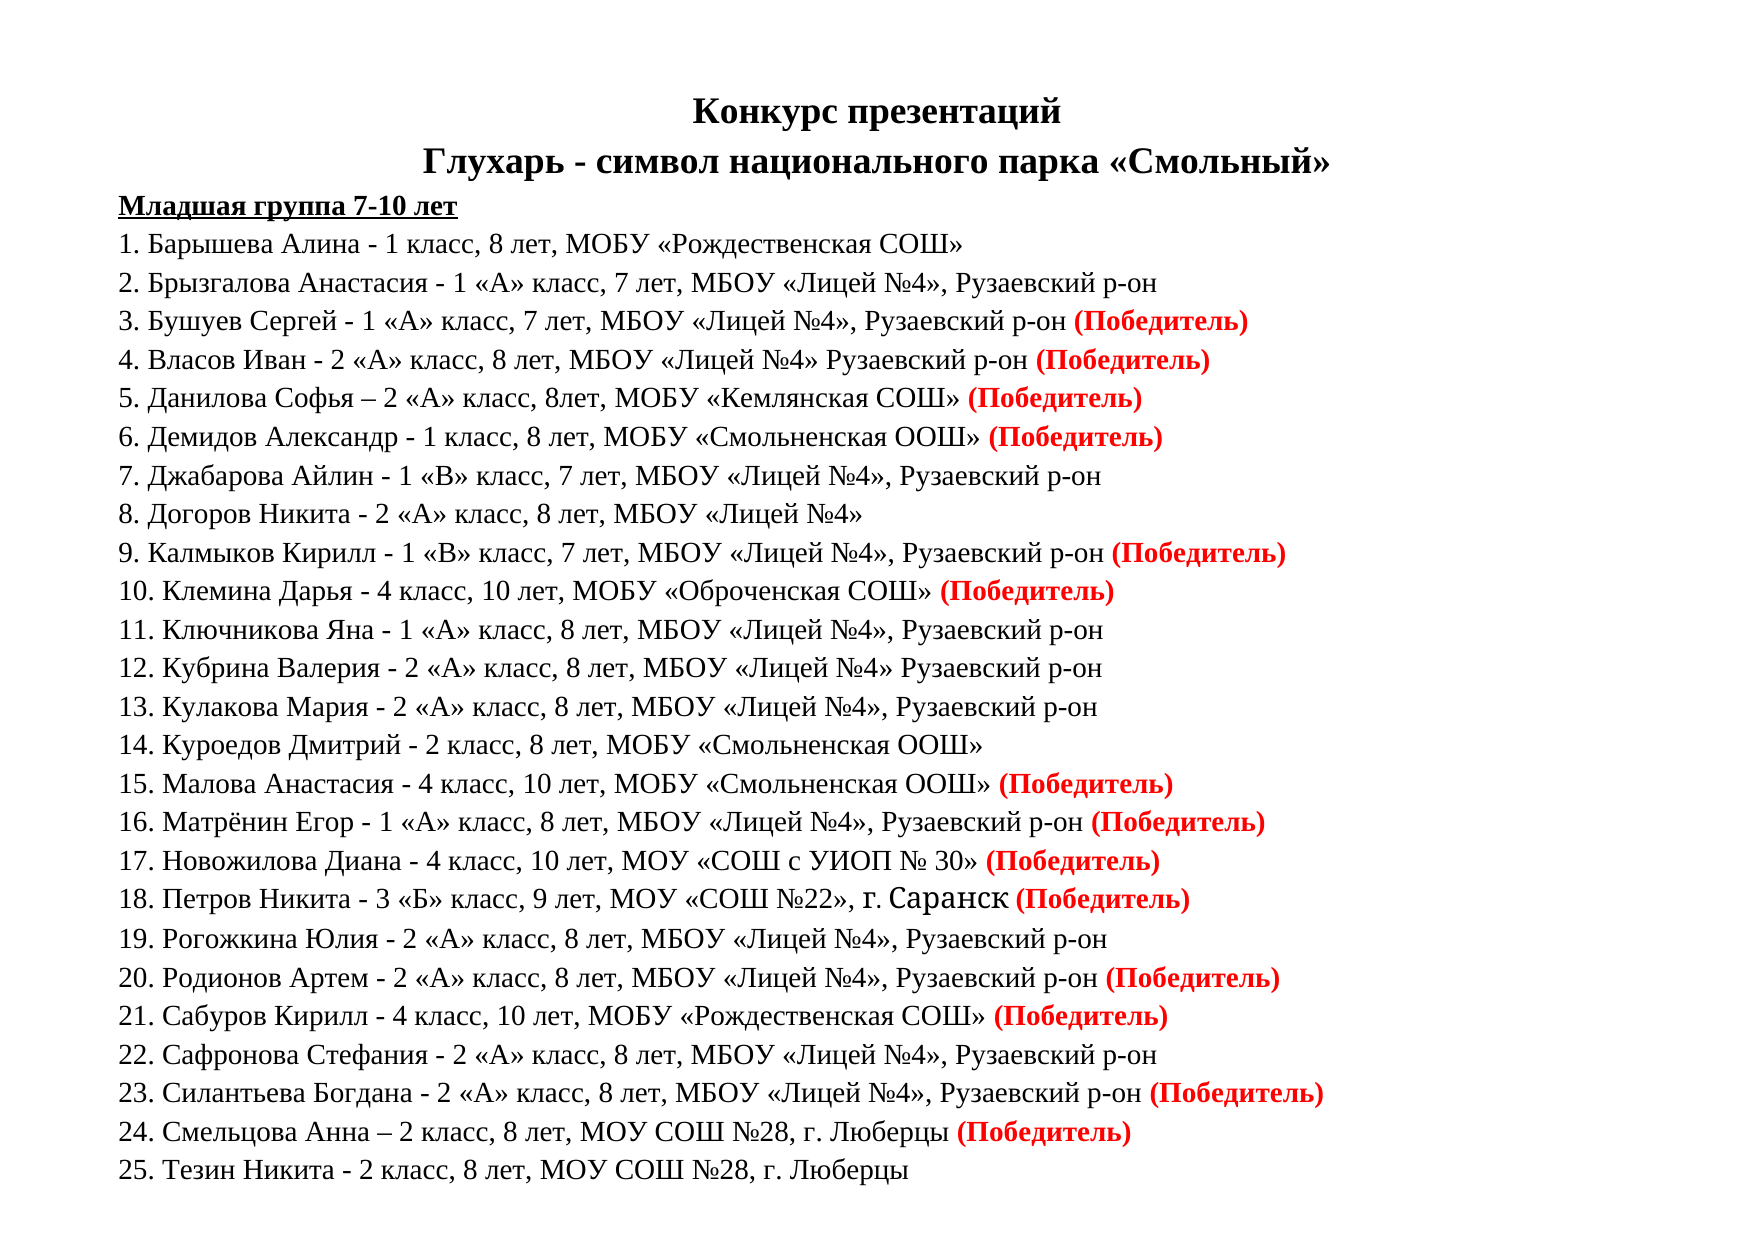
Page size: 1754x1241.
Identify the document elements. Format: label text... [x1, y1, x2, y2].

text 20. Родионов Артем - 2 «А» класс, 8 лет, МБОУ «Лицей №4», Рузаевский р-он (Победитель) [118, 960, 1636, 993]
text 5. Данилова Софья – 2 «А» класс, 8лет, МОБУ «Кемлянская СОШ» (Победитель) [118, 381, 614, 414]
text 15. Малова Анастасия - 4 класс, 10 лет, МОБУ «Смольненская ООШ» (Победитель) [118, 766, 1636, 799]
text 24. Смельцова Анна – 2 класс, 8 лет, МОУ СОШ №28, г. Люберцы (Победитель) [118, 1114, 1636, 1147]
text 21. Сабуров Кирилл - 4 класс, 10 лет, МОБУ «Рождественская СОШ» (Победитель) [118, 998, 1636, 1032]
text 4. Власов Иван - 2 «А» класс, 8 лет, МБОУ «Лицей №4» Рузаевский р-он (Победитель) [118, 342, 1636, 376]
text 17. Новожилова Диана - 4 класс, 10 лет, МОУ «СОШ с УИОП № 30» (Победитель) [118, 843, 1636, 877]
text Глухарь - символ национального парка «Смольный» [118, 138, 1636, 181]
text 3. Бушуев Сергей - 1 «А» класс, 7 лет, МБОУ «Лицей №4», Рузаевский р-он (Победитель) [118, 303, 1636, 337]
text 19. Рогожкина Юлия - 2 «А» класс, 8 лет, МБОУ «Лицей №4», Рузаевский р-он [118, 921, 1636, 955]
text 16. Матрёнин Егор - 1 «А» класс, 8 лет, МБОУ «Лицей №4», Рузаевский р-он (Победитель) [118, 804, 1636, 838]
text 14. Куроедов Дмитрий - 2 класс, 8 лет, МОБУ «Смольненская ООШ» [118, 727, 1636, 761]
text 23. Силантьева Богдана - 2 «А» класс, 8 лет, МБОУ «Лицей №4», Рузаевский р-он (Победитель) [118, 1075, 1636, 1109]
text Младшая группа 7-10 лет [118, 188, 1636, 221]
text Конкурс презентаций [118, 89, 1636, 132]
text 9. Калмыков Кирилл - 1 «В» класс, 7 лет, МБОУ «Лицей №4», Рузаевский р-он (Победитель) [118, 535, 1636, 568]
text 13. Кулакова Мария - 2 «А» класс, 8 лет, МБОУ «Лицей №4», Рузаевский р-он [118, 689, 1636, 722]
text 1. Барышева Алина - 1 класс, 8 лет, МОБУ «Рождественская СОШ» [118, 226, 1636, 260]
text 6. Демидов Александр - 1 класс, 8 лет, МОБУ «Смольненская ООШ» (Победитель) [105, 419, 1636, 453]
text 25. Тезин Никита - 2 класс, 8 лет, МОУ СОШ №28, г. Люберцы [118, 1152, 1636, 1186]
text 22. Сафронова Стефания - 2 «А» класс, 8 лет, МБОУ «Лицей №4», Рузаевский р-он [118, 1037, 1636, 1070]
text 5. Данилова Софья – 2 «А» класс, 8лет, МОБУ «Кемлянская СОШ» (Победитель) [968, 381, 1636, 414]
text 12. Кубрина Валерия - 2 «А» класс, 8 лет, МБОУ «Лицей №4» Рузаевский р-он [118, 650, 1636, 684]
text 2. Брызгалова Анастасия - 1 «А» класс, 7 лет, МБОУ «Лицей №4», Рузаевский р-он [118, 265, 1636, 298]
text 7. Джабарова Айлин - 1 «В» класс, 7 лет, МБОУ «Лицей №4», Рузаевский р-он [118, 458, 1636, 491]
text 10. Клемина Дарья - 4 класс, 10 лет, МОБУ «Оброченская СОШ» (Победитель) [118, 573, 1636, 607]
text 18. Петров Никита - 3 «Б» класс, 9 лет, МОУ «СОШ №22», г. Саранск (Победитель) [118, 882, 1636, 916]
text 11. Ключникова Яна - 1 «А» класс, 8 лет, МБОУ «Лицей №4», Рузаевский р-он [118, 612, 1636, 645]
text 8. Догоров Никита - 2 «А» класс, 8 лет, МБОУ «Лицей №4» [118, 496, 1636, 530]
